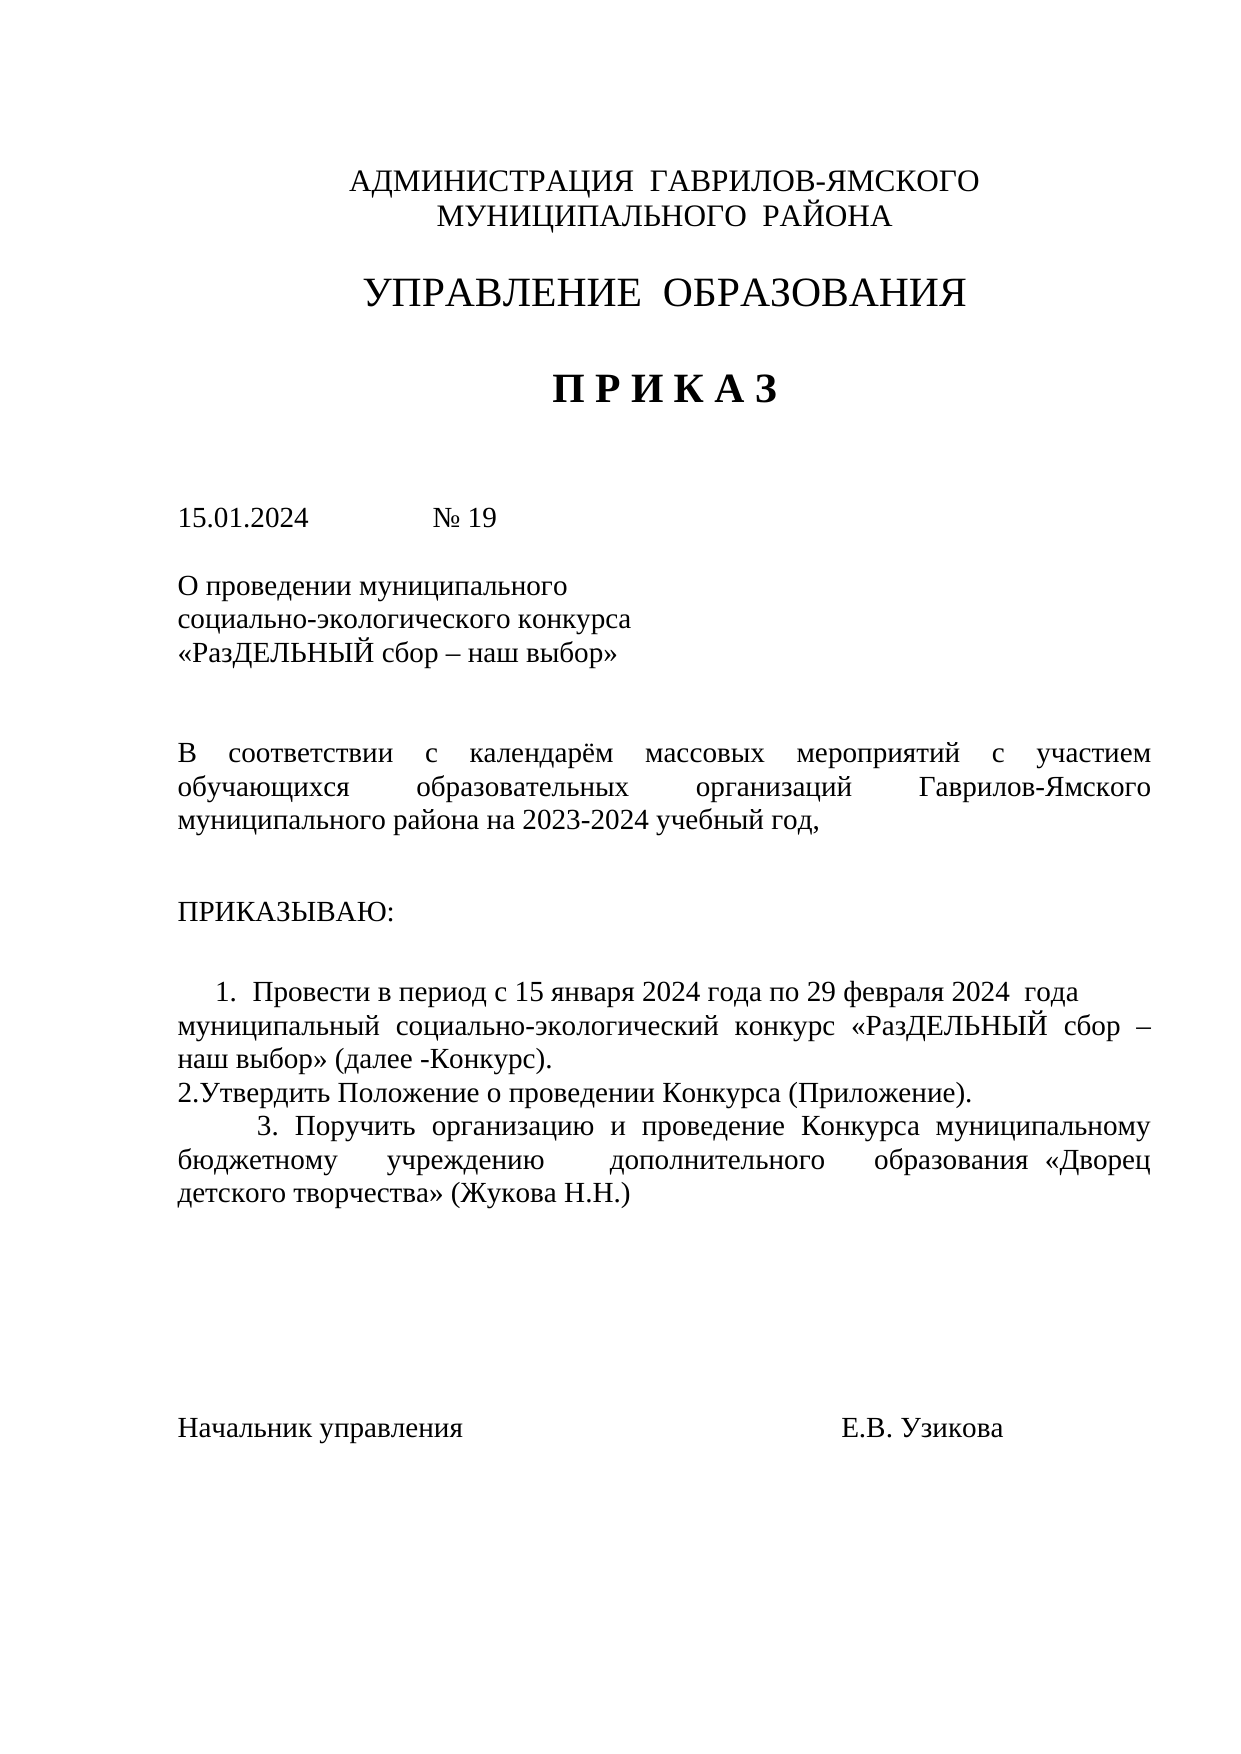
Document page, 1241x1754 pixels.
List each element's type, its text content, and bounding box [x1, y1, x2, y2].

title П Р И К А З [177, 363, 1152, 411]
text Начальник управления Е.В. Узикова [177, 1410, 1152, 1444]
text 3. Поручить организацию и проведение Конкурса муниципальному бюджетному учреждению дополнительного образования «Дворец детского творчества» (Жукова Н.Н.) [177, 1108, 1152, 1209]
text В соответствии с календарём массовых мероприятий с участием обучающихся образовательных организаций Гаврилов-Ямского муниципального района на 2023-2024 учебный год, [177, 735, 1152, 836]
text О проведении муниципального [177, 568, 1152, 601]
list Провести в период с 15 января 2024 года по 29 февраля 2024 года [215, 974, 1152, 1008]
text 2.Утвердить Положение о проведении Конкурса (Приложение). [177, 1075, 1152, 1108]
text АДМИНИСТРАЦИЯ ГАВРИЛОВ-ЯМСКОГО [177, 162, 1152, 198]
title УПРАВЛЕНИЕ ОБРАЗОВАНИЯ [177, 267, 1152, 315]
text 15.01.2024 № 19 [177, 501, 1152, 534]
text МУНИЦИПАЛЬНОГО РАЙОНА [177, 198, 1152, 234]
text социально-экологического конкурса [177, 601, 1152, 635]
text муниципальный социально-экологический конкурс «РазДЕЛЬНЫЙ сбор – наш выбор» (далее -Конкурс). [177, 1008, 1152, 1075]
subtitle «РазДЕЛЬНЫЙ сбор – наш выбор» [177, 635, 1152, 668]
text ПРИКАЗЫВАЮ: [177, 894, 1152, 928]
